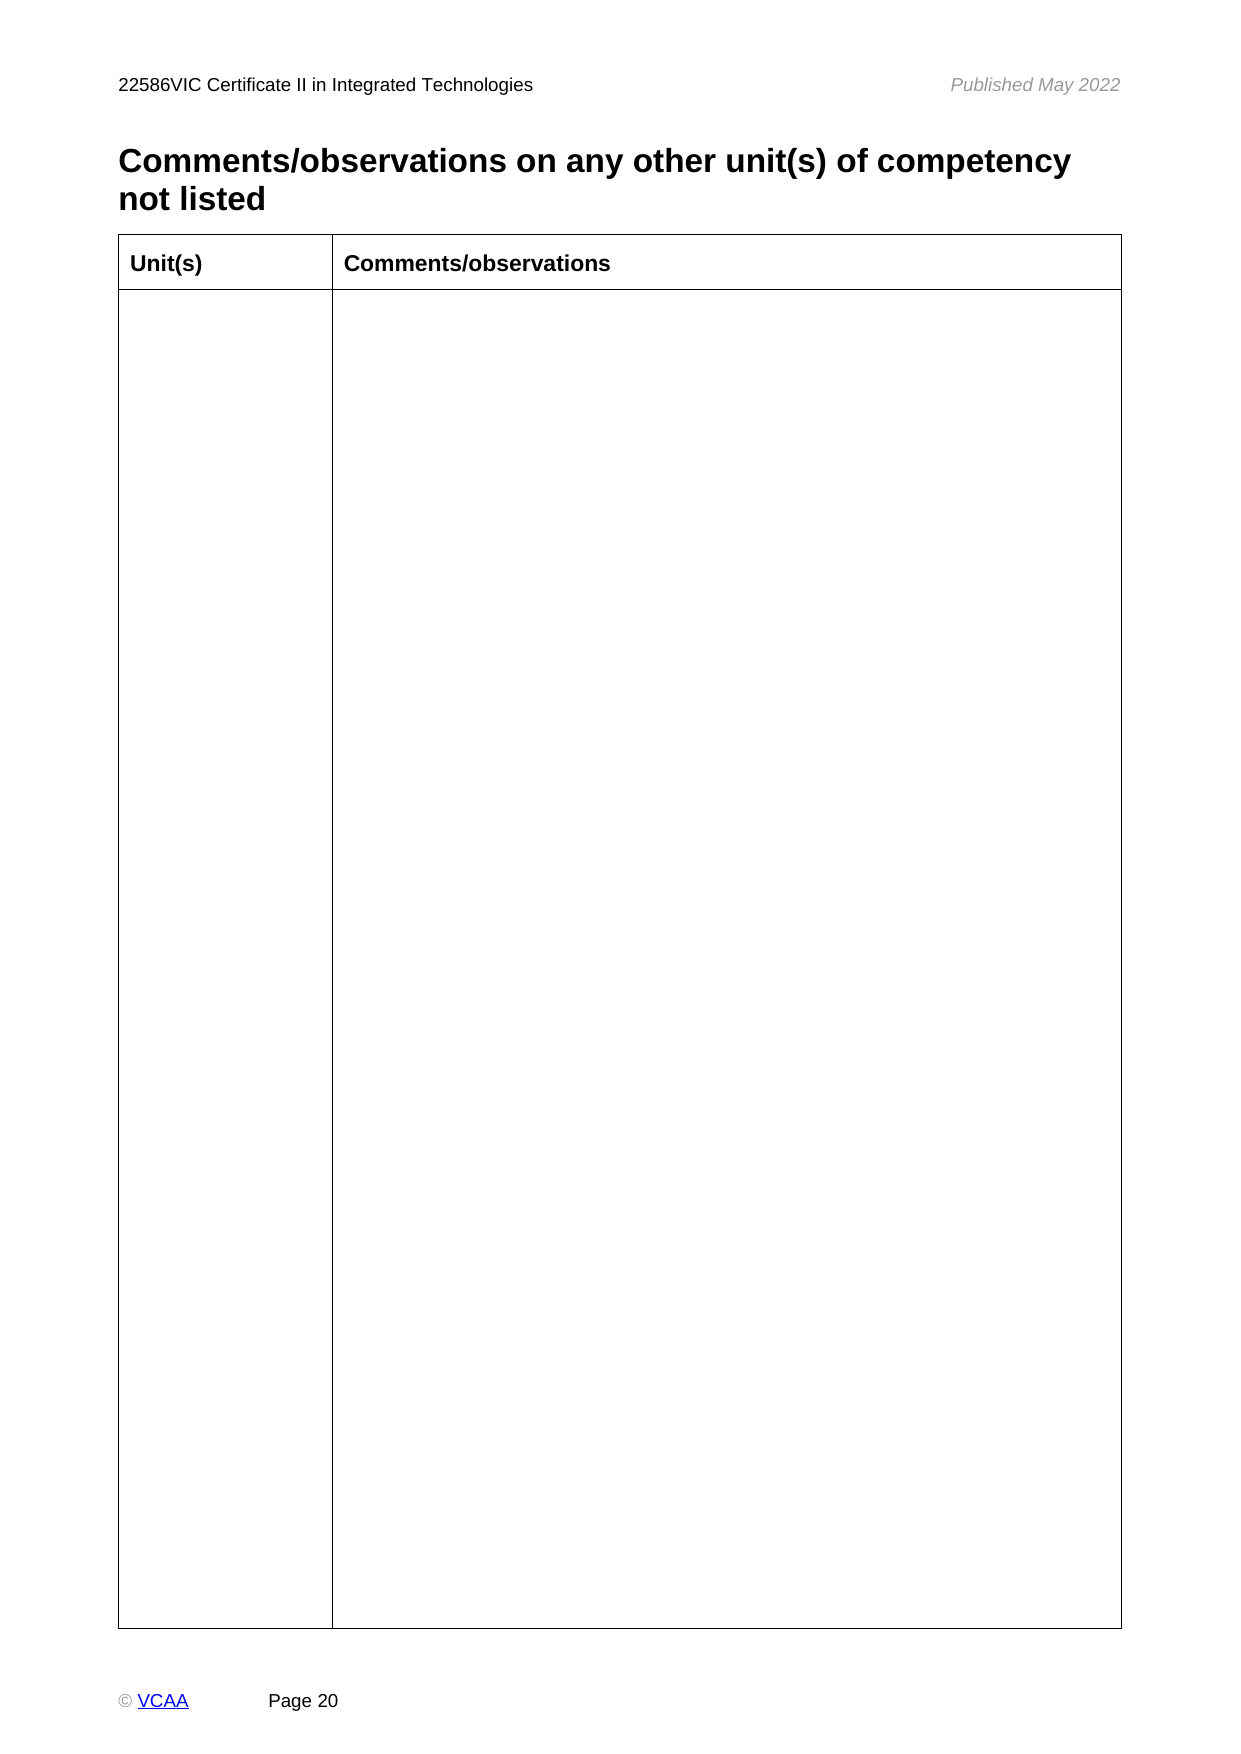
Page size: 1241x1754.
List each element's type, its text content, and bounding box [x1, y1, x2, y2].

table_header Comments/observations [333, 235, 1121, 289]
table_cell [119, 290, 332, 1628]
subtitle Comments/observations on any other unit(s) of competency not listed [118, 142, 1122, 217]
table_header Unit(s) [119, 235, 332, 289]
table_cell [333, 290, 1121, 1628]
